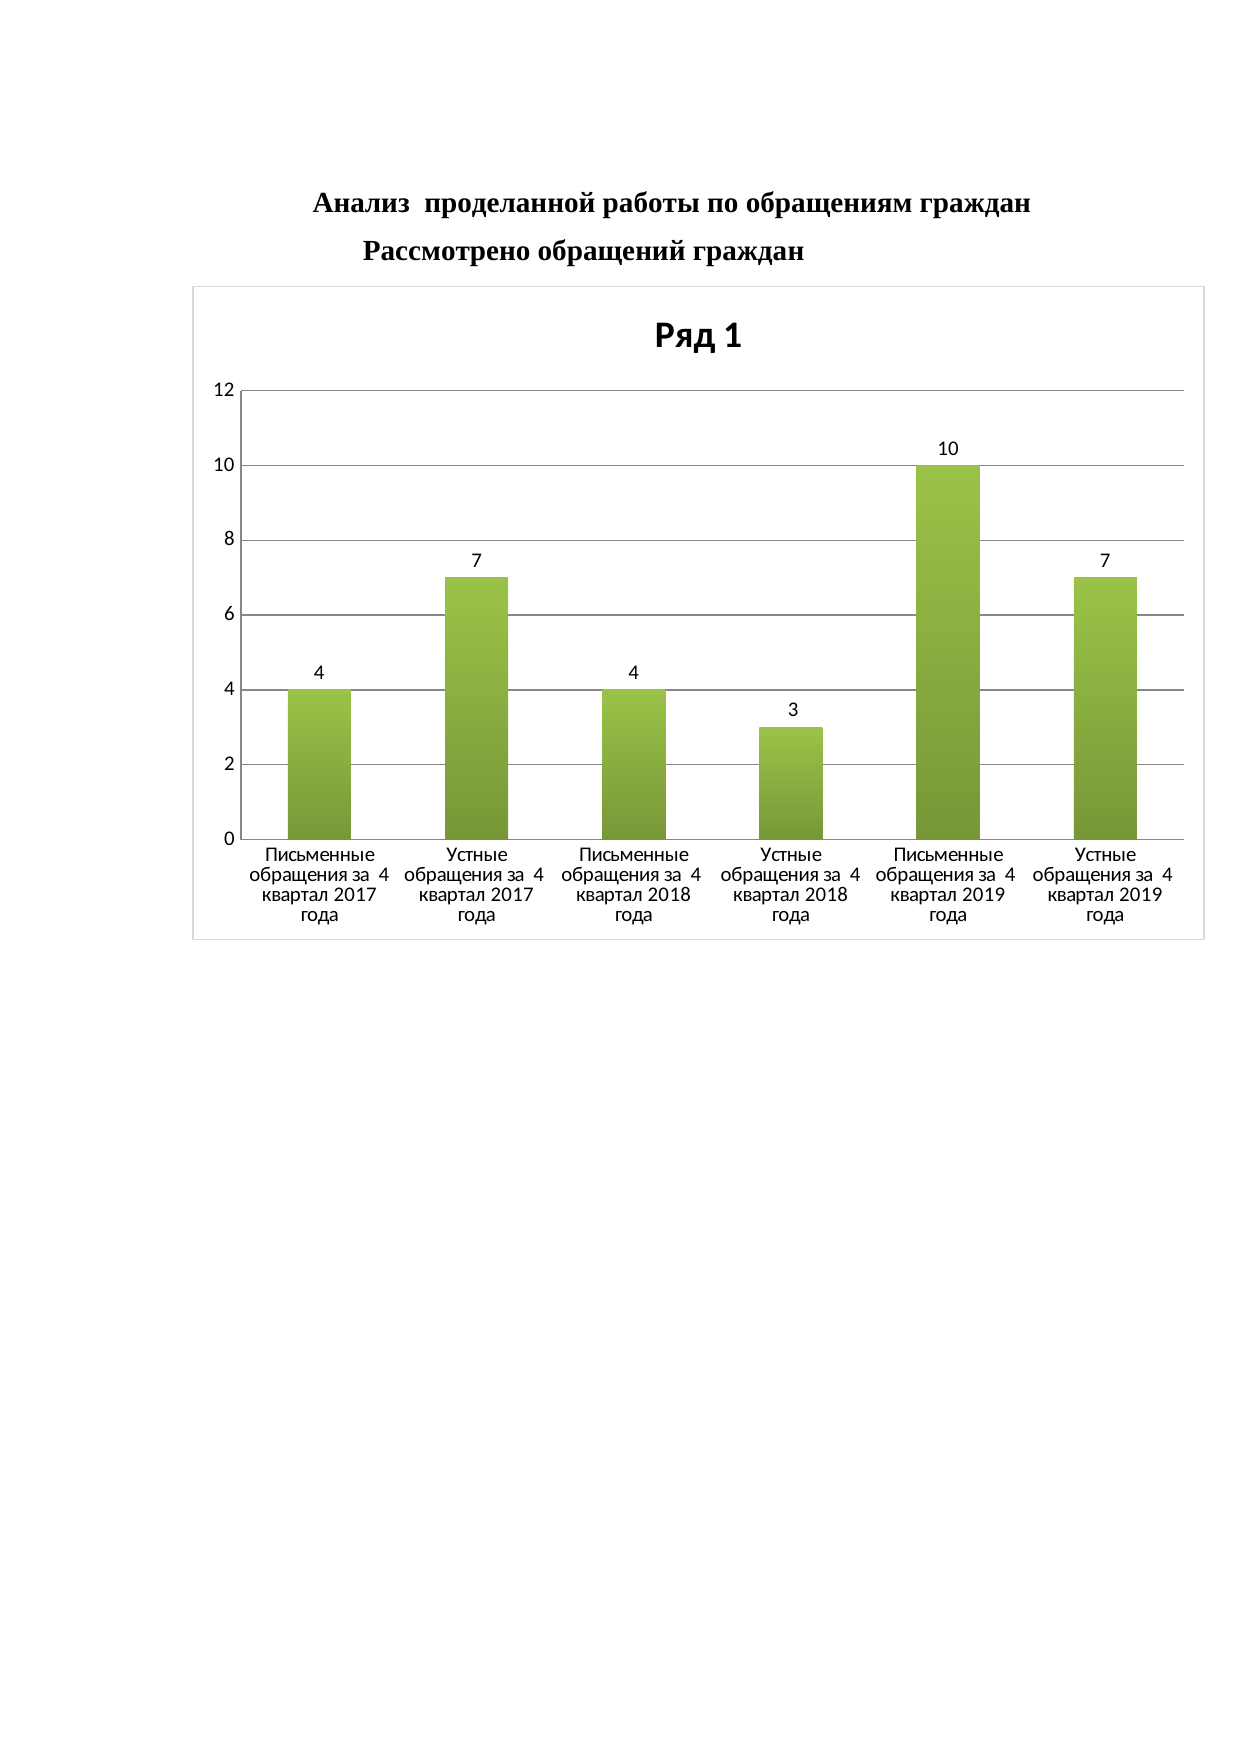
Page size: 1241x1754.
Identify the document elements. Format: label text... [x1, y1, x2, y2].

text Анализ проделанной работы по обращениям граждан [118, 185, 1152, 219]
